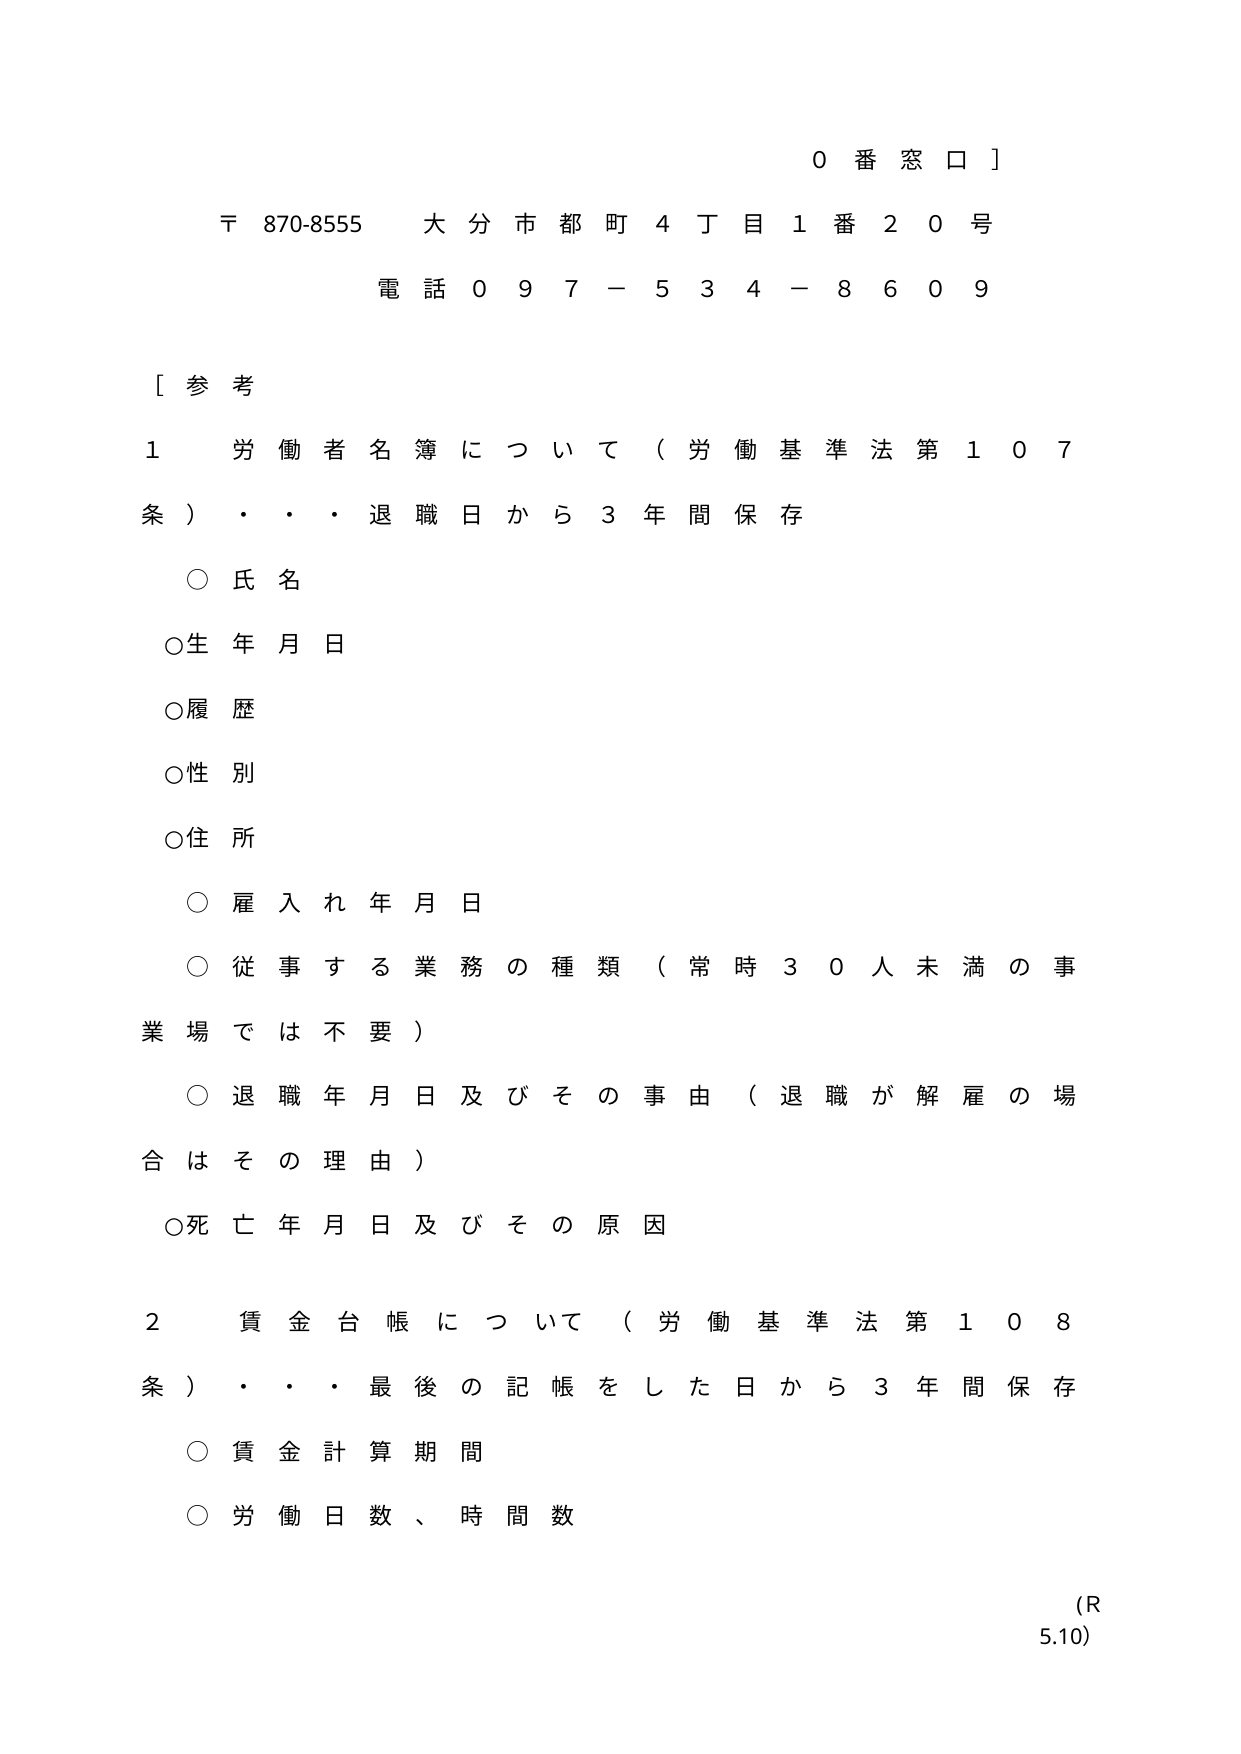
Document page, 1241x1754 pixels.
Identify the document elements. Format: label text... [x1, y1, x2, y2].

text ［参考 [141, 352, 1099, 417]
text ○賃金計算期間 [141, 1418, 1099, 1482]
text １ 労働者名簿について（労働基準法第１０７条）・・・退職日から３年間保存 [141, 417, 1099, 546]
text ○死亡年月日及びその原因 [141, 1192, 1099, 1256]
text ２ 賃金台帳について（労働基準法第１０８条）・・・最後の記帳をした日から３年間保存 [141, 1288, 1099, 1418]
text ○履歴 [141, 675, 1099, 739]
text ○労働日数、時間数 [141, 1482, 1099, 1547]
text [141, 126, 1037, 191]
text ○従事する業務の種類（常時３０人未満の事業場では不要） [141, 933, 1099, 1062]
text ○住所 [141, 804, 1099, 869]
text ○性別 [141, 739, 1099, 804]
text ○生年月日 [141, 610, 1099, 675]
text 〒870-8555 大分市都町４丁目１番２０号 電話０９７－５３４－８６０９ [141, 191, 1016, 320]
text ○雇入れ年月日 [141, 869, 1099, 933]
text ○氏名 [141, 546, 1099, 610]
text ○退職年月日及びその事由（退職が解雇の場合はその理由） [141, 1062, 1099, 1192]
